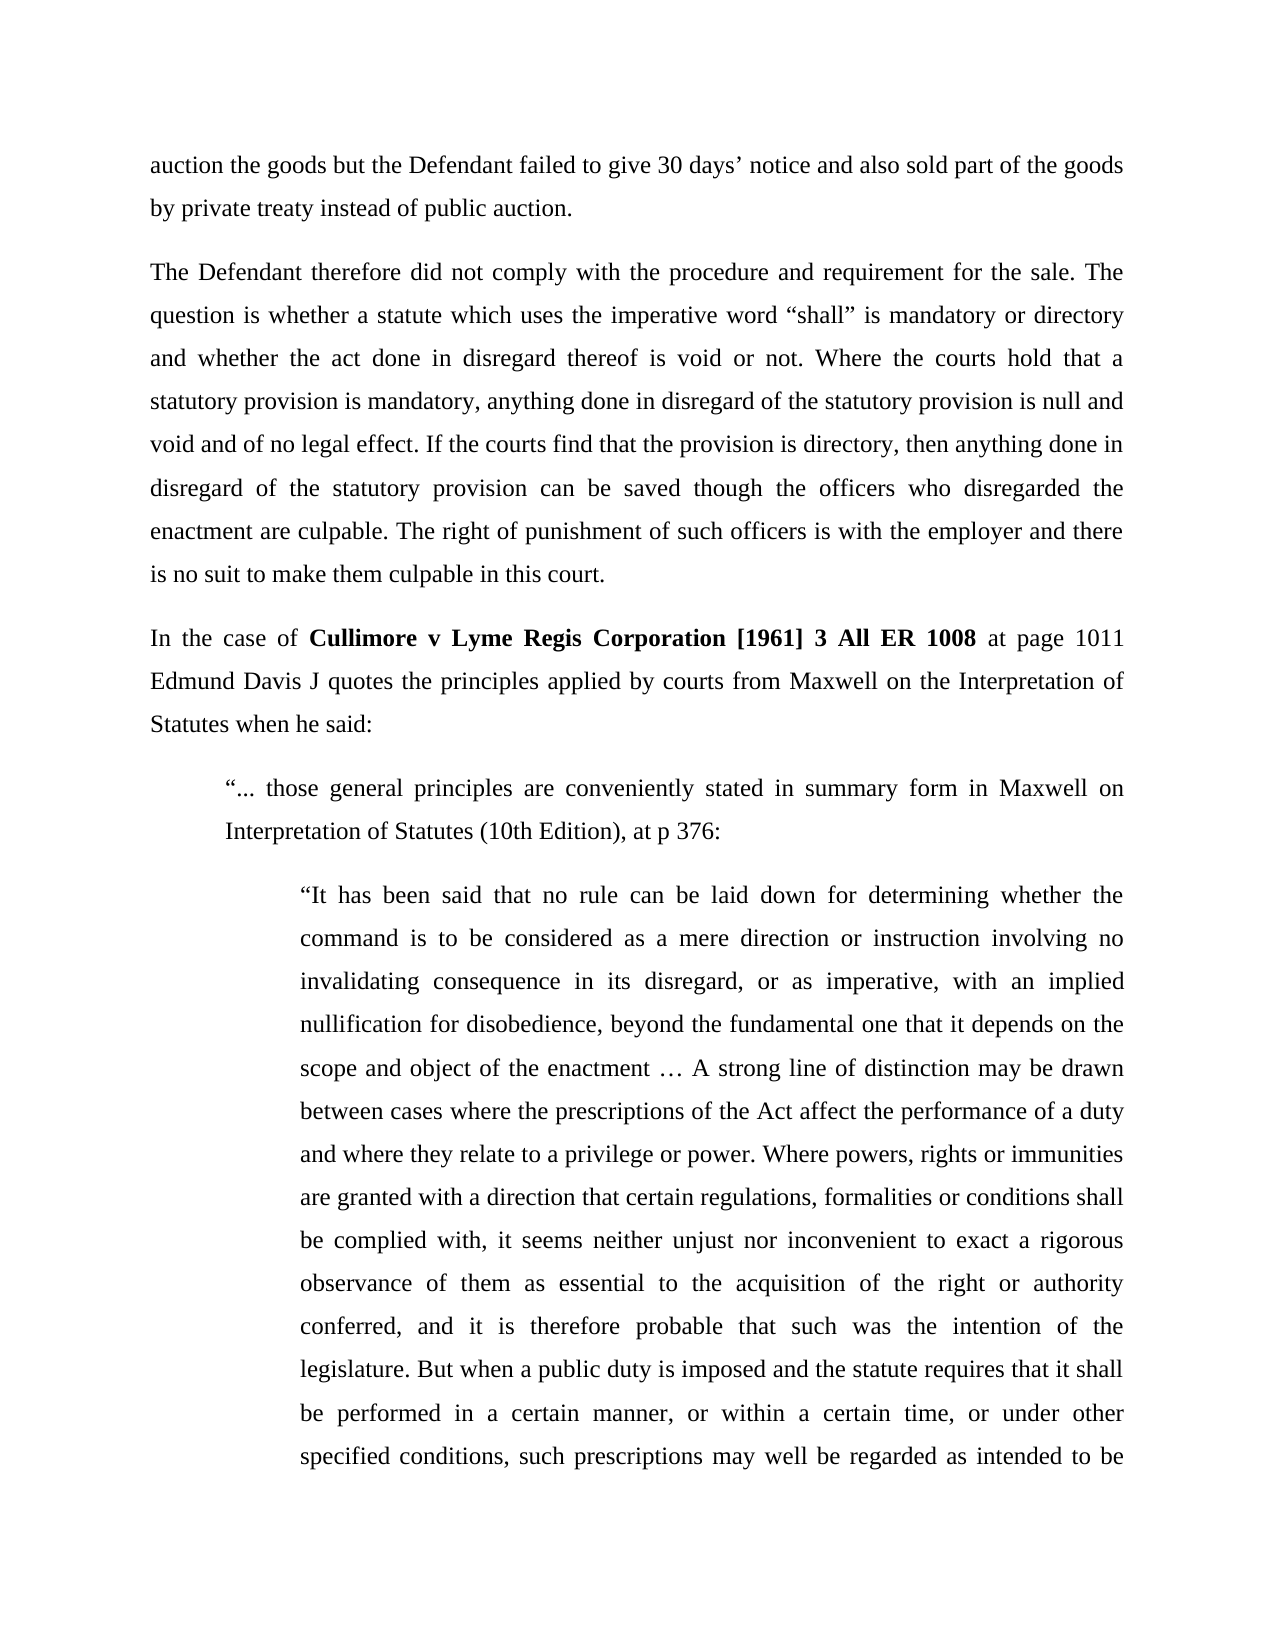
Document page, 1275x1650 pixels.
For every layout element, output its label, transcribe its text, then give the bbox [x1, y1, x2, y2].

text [150, 150, 1125, 222]
text “... those general principles are conveniently stated in summary form in Maxwell on Interpretation of Statutes (10th Edition), at p 376: [225, 773, 1125, 845]
text In the case of Cullimore v Lyme Regis Corporation [1961] 3 All ER 1008 at page 1011 Edmund Davis J quotes the principles applied by courts from Maxwell on the Interpretation of Statutes when he said: [150, 623, 1125, 738]
text The Defendant therefore did not comply with the procedure and requirement for the sale. The question is whether a statute which uses the imperative word “shall” is mandatory or directory and whether the act done in disregard thereof is void or not. Where the courts hold that a statutory provision is mandatory, anything done in disregard of the statutory provision is null and void and of no legal effect. If the courts find that the provision is directory, then anything done in disregard of the statutory provision can be saved though the officers who disregarded the enactment are culpable. The right of punishment of such officers is with the employer and there is no suit to make them culpable in this court. [150, 257, 1125, 588]
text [300, 880, 1125, 1469]
